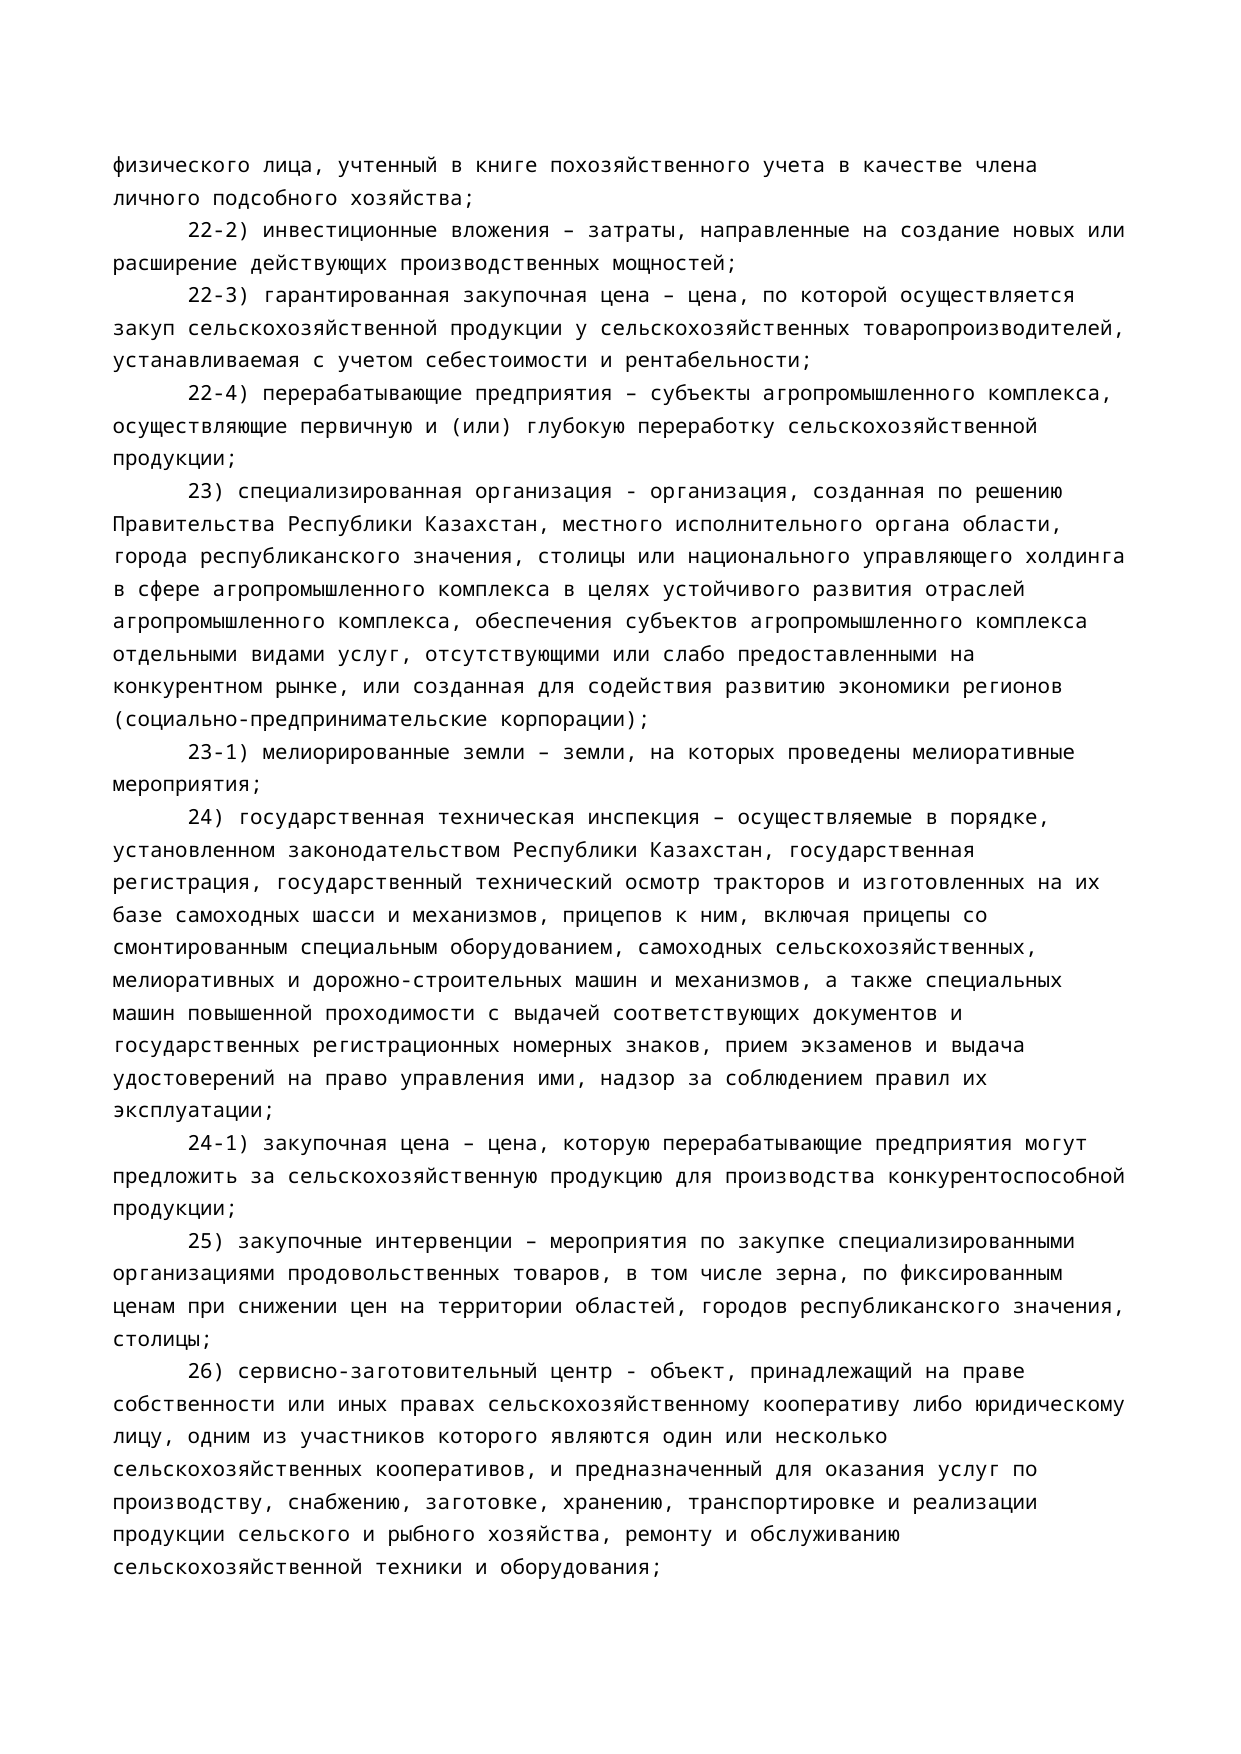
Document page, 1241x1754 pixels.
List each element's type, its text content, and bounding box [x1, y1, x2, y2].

text 22-2) инвестиционные вложения – затраты, направленные на создание новых или расширение действующих производственных мощностей; [112, 215, 1128, 276]
text 26) сервисно-заготовительный центр - объект, принадлежащий на праве собственности или иных правах сельскохозяйственному кооперативу либо юридическому лицу, одним из участников которого являются один или несколько сельскохозяйственных кооперативов, и предназначенный для оказания услуг по производству, снабжению, заготовке, хранению, транспортировке и реализации продукции сельского и рыбного хозяйства, ремонту и обслуживанию сельскохозяйственной техники и оборудования; [112, 1356, 1128, 1580]
text 22-4) перерабатывающие предприятия – субъекты агропромышленного комплекса, осуществляющие первичную и (или) глубокую переработку сельскохозяйственной продукции; [112, 378, 1128, 472]
text 24-1) закупочная цена – цена, которую перерабатывающие предприятия могут предложить за сельскохозяйственную продукцию для производства конкурентоспособной продукции; [112, 1128, 1128, 1222]
text 22-3) гарантированная закупочная цена – цена, по которой осуществляется закуп сельскохозяйственной продукции у сельскохозяйственных товаропроизводителей, устанавливаемая с учетом себестоимости и рентабельности; [112, 280, 1128, 374]
text 24) государственная техническая инспекция – осуществляемые в порядке, установленном законодательством Республики Казахстан, государственная регистрация, государственный технический осмотр тракторов и изготовленных на их базе самоходных шасси и механизмов, прицепов к ним, включая прицепы со смонтированным специальным оборудованием, самоходных сельскохозяйственных, мелиоративных и дорожно-строительных машин и механизмов, а также специальных машин повышенной проходимости с выдачей соответствующих документов и государственных регистрационных номерных знаков, прием экзаменов и выдача удостоверений на право управления ими, надзор за соблюдением правил их эксплуатации; [112, 802, 1128, 1124]
text 23) специализированная организация - организация, созданная по решению Правительства Республики Казахстан, местного исполнительного органа области, города республиканского значения, столицы или национального управляющего холдинга в сфере агропромышленного комплекса в целях устойчивого развития отраслей агропромышленного комплекса, обеспечения субъектов агропромышленного комплекса отдельными видами услуг, отсутствующими или слабо предоставленными на конкурентном рынке, или созданная для содействия развитию экономики регионов (социально-предпринимательские корпорации); [112, 476, 1128, 733]
text 25) закупочные интервенции – мероприятия по закупке специализированными организациями продовольственных товаров, в том числе зерна, по фиксированным ценам при снижении цен на территории областей, городов республиканского значения, столицы; [112, 1226, 1128, 1352]
text 23-1) мелиорированные земли – земли, на которых проведены мелиоративные мероприятия; [112, 737, 1128, 798]
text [112, 150, 1128, 211]
